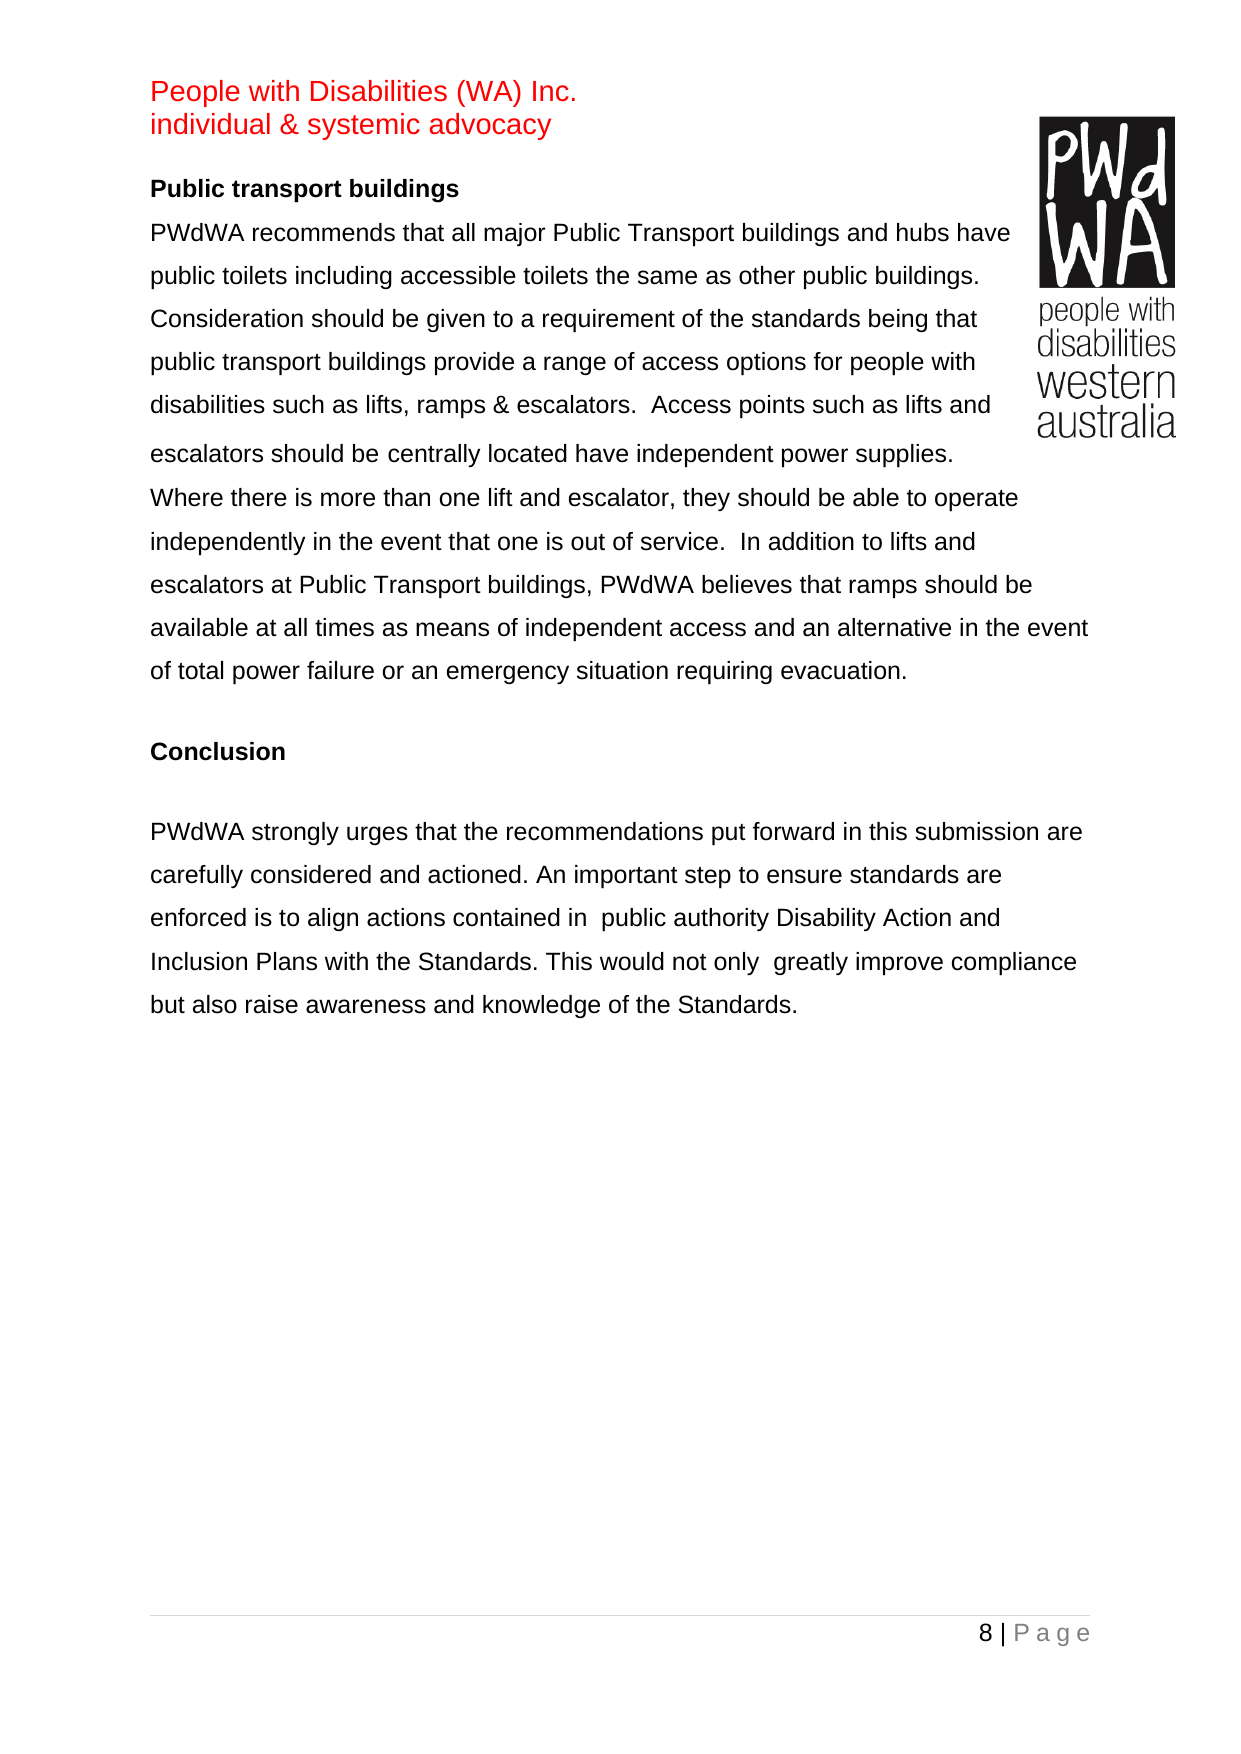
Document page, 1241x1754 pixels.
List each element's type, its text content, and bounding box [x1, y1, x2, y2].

picture [1032, 103, 1177, 451]
text Conclusion [150, 737, 1090, 765]
text PWdWA strongly urges that the recommendations put forward in this submission are carefully considered and actioned. An important step to ensure standards are enforced is to align actions contained in public authority Disability Action and Inclusion Plans with the Standards. This would not only greatly improve compliance but also raise awareness and knowledge of the Standards. [150, 817, 1090, 1018]
text Public transport buildings PWdWA recommends that all major Public Transport buildings and hubs have public toilets including accessible toilets the same as other public buildings. Consideration should be given to a requirement of the standards being that public transport buildings provide a range of access options for people with disabilities such as lifts, ramps & escalators. Access points such as lifts and escalators should be centrally located have independent power supplies. Where there is more than one lift and escalator, they should be able to operate independently in the event that one is out of service. In addition to lifts and escalators at Public Transport buildings, PWdWA believes that ramps should be available at all times as means of independent access and an alternative in the event of total power failure or an emergency situation requiring evacuation. [150, 174, 1090, 685]
